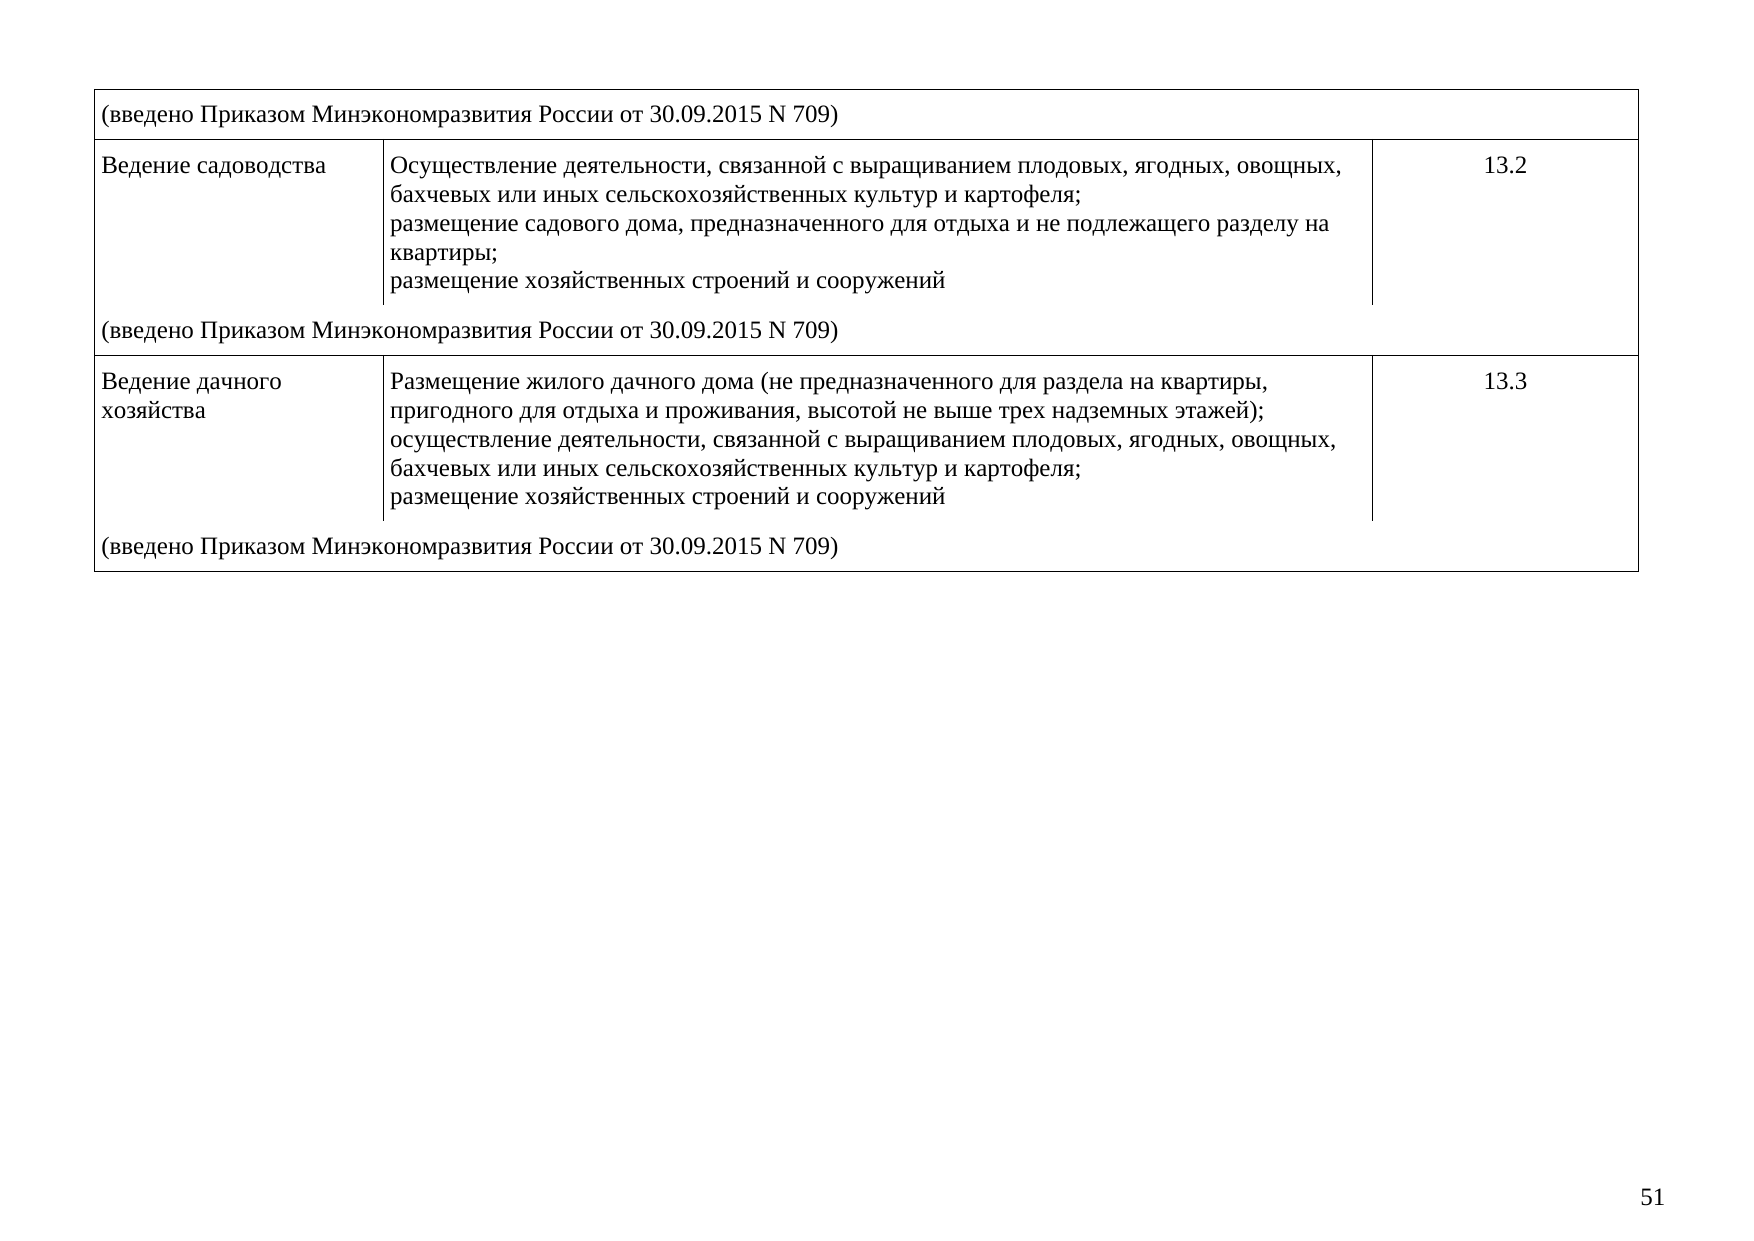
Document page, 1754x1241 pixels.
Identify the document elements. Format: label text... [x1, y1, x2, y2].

table_cell (введено Приказом Минэкономразвития России от 30.09.2015 N 709) [95, 90, 1638, 139]
table_cell 13.3 [1373, 356, 1638, 521]
table_cell (введено Приказом Минэкономразвития России от 30.09.2015 N 709) [95, 305, 1638, 355]
table_cell Ведение дачного хозяйства [95, 356, 383, 521]
table_cell (введено Приказом Минэкономразвития России от 30.09.2015 N 709) [95, 521, 1638, 571]
table_cell 13.2 [1373, 140, 1638, 305]
table_cell Ведение садоводства [95, 140, 383, 305]
table_cell Осуществление деятельности, связанной с выращиванием плодовых, ягодных, овощных, бахчевых или иных сельскохозяйственных культур и картофеля; размещение садового дома, предназначенного для отдыха и не подлежащего разделу на квартиры; размещение хозяйственных строений и сооружений [384, 140, 1372, 305]
table_cell Размещение жилого дачного дома (не предназначенного для раздела на квартиры, пригодного для отдыха и проживания, высотой не выше трех надземных этажей); осуществление деятельности, связанной с выращиванием плодовых, ягодных, овощных, бахчевых или иных сельскохозяйственных культур и картофеля; размещение хозяйственных строений и сооружений [384, 356, 1372, 521]
